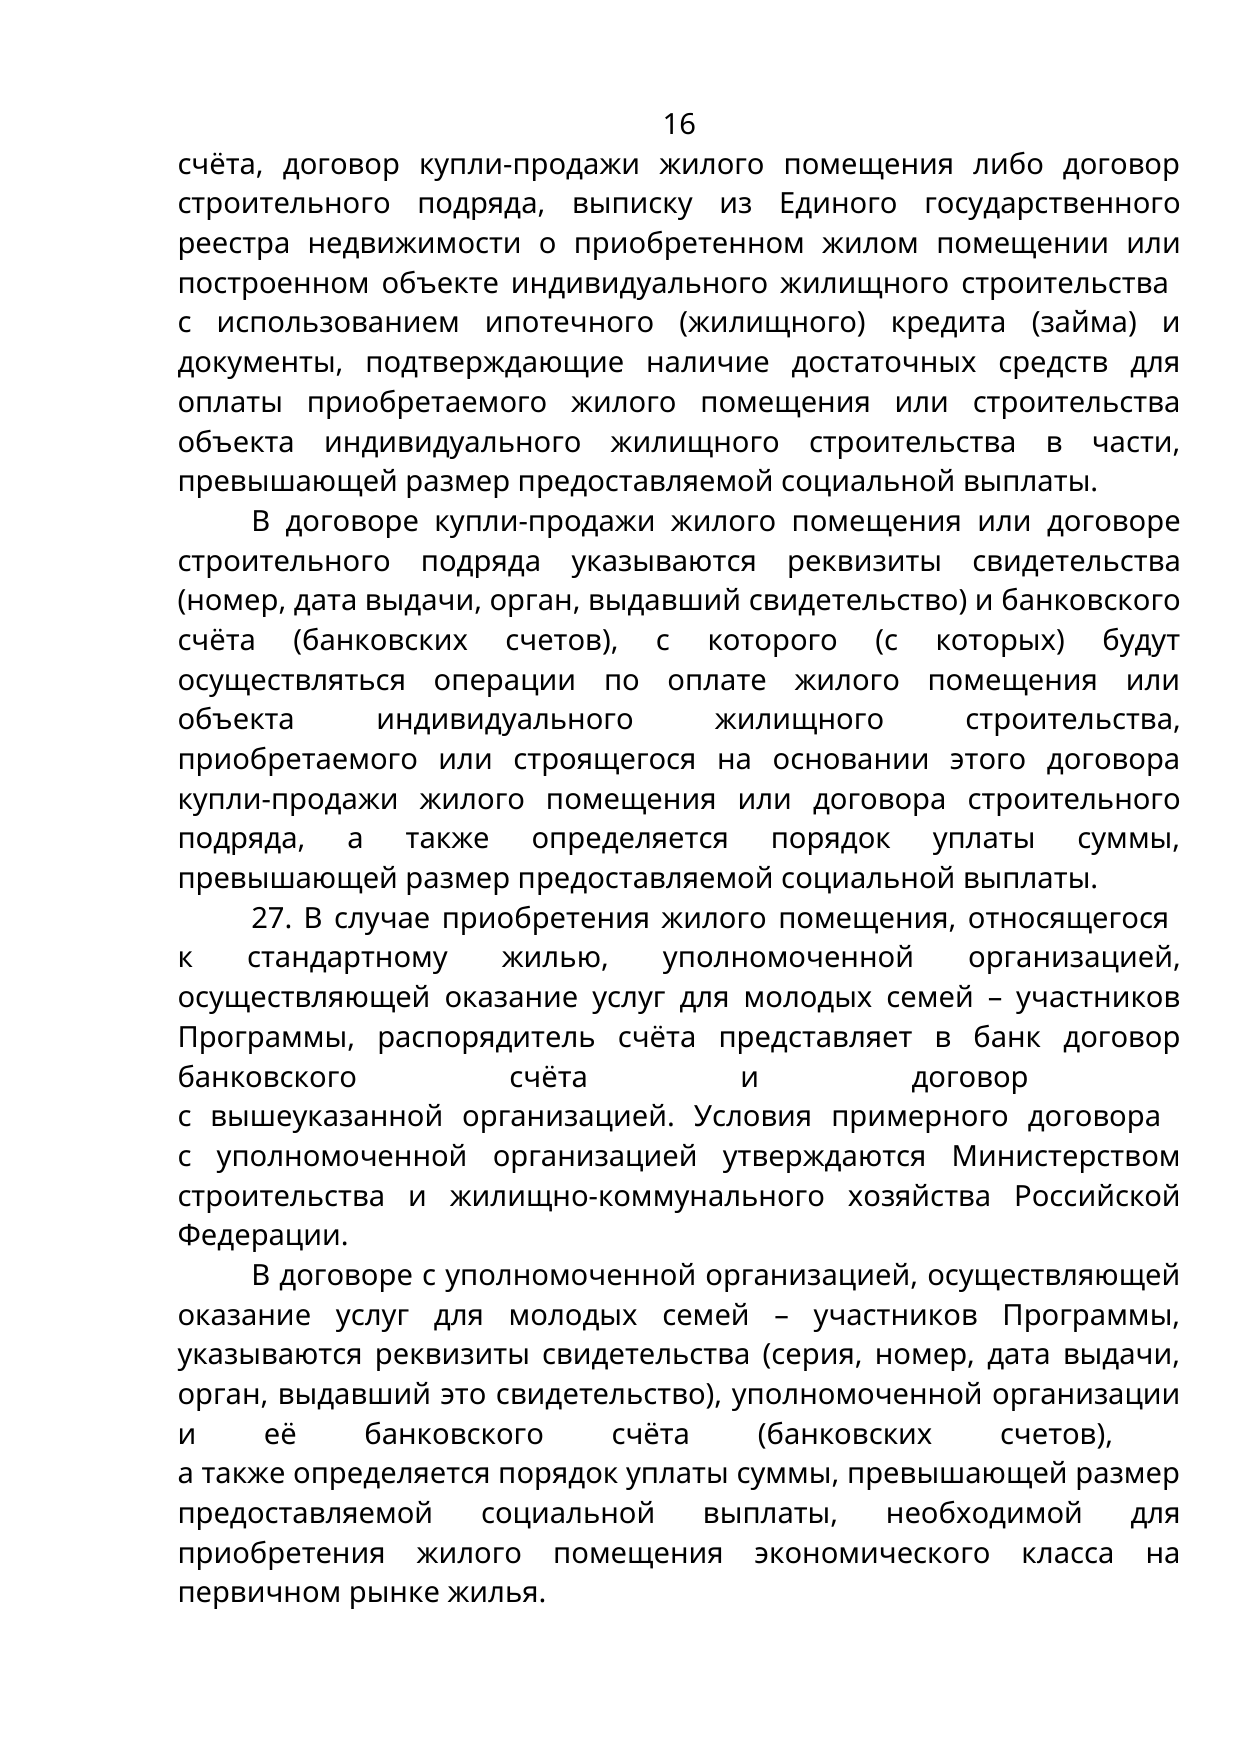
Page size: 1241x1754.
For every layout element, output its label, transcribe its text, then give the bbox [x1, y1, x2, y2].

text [177, 143, 1181, 500]
text 27. В случае приобретения жилого помещения, относящегося к стандартному жилью, уполномоченной организацией, осуществляющей оказание услуг для молодых семей – участников Программы, распорядитель счёта представляет в банк договор банковского счёта и договор с вышеуказанной организацией. Условия примерного договора с уполномоченной организацией утверждаются Министерством строительства и жилищно-коммунального хозяйства Российской Федерации. [177, 897, 1181, 1254]
text В договоре купли-продажи жилого помещения или договоре строительного подряда указываются реквизиты свидетельства (номер, дата выдачи, орган, выдавший свидетельство) и банковского счёта (банковских счетов), с которого (с которых) будут осуществляться операции по оплате жилого помещения или объекта индивидуального жилищного строительства, приобретаемого или строящегося на основании этого договора купли-продажи жилого помещения или договора строительного подряда, а также определяется порядок уплаты суммы, превышающей размер предоставляемой социальной выплаты. [177, 500, 1181, 897]
text В договоре с уполномоченной организацией, осуществляющей оказание услуг для молодых семей – участников Программы, указываются реквизиты свидетельства (серия, номер, дата выдачи, орган, выдавший это свидетельство), уполномоченной организации и её банковского счёта (банковских счетов), а также определяется порядок уплаты суммы, превышающей размер предоставляемой социальной выплаты, необходимой для приобретения жилого помещения экономического класса на первичном рынке жилья. [177, 1254, 1181, 1611]
